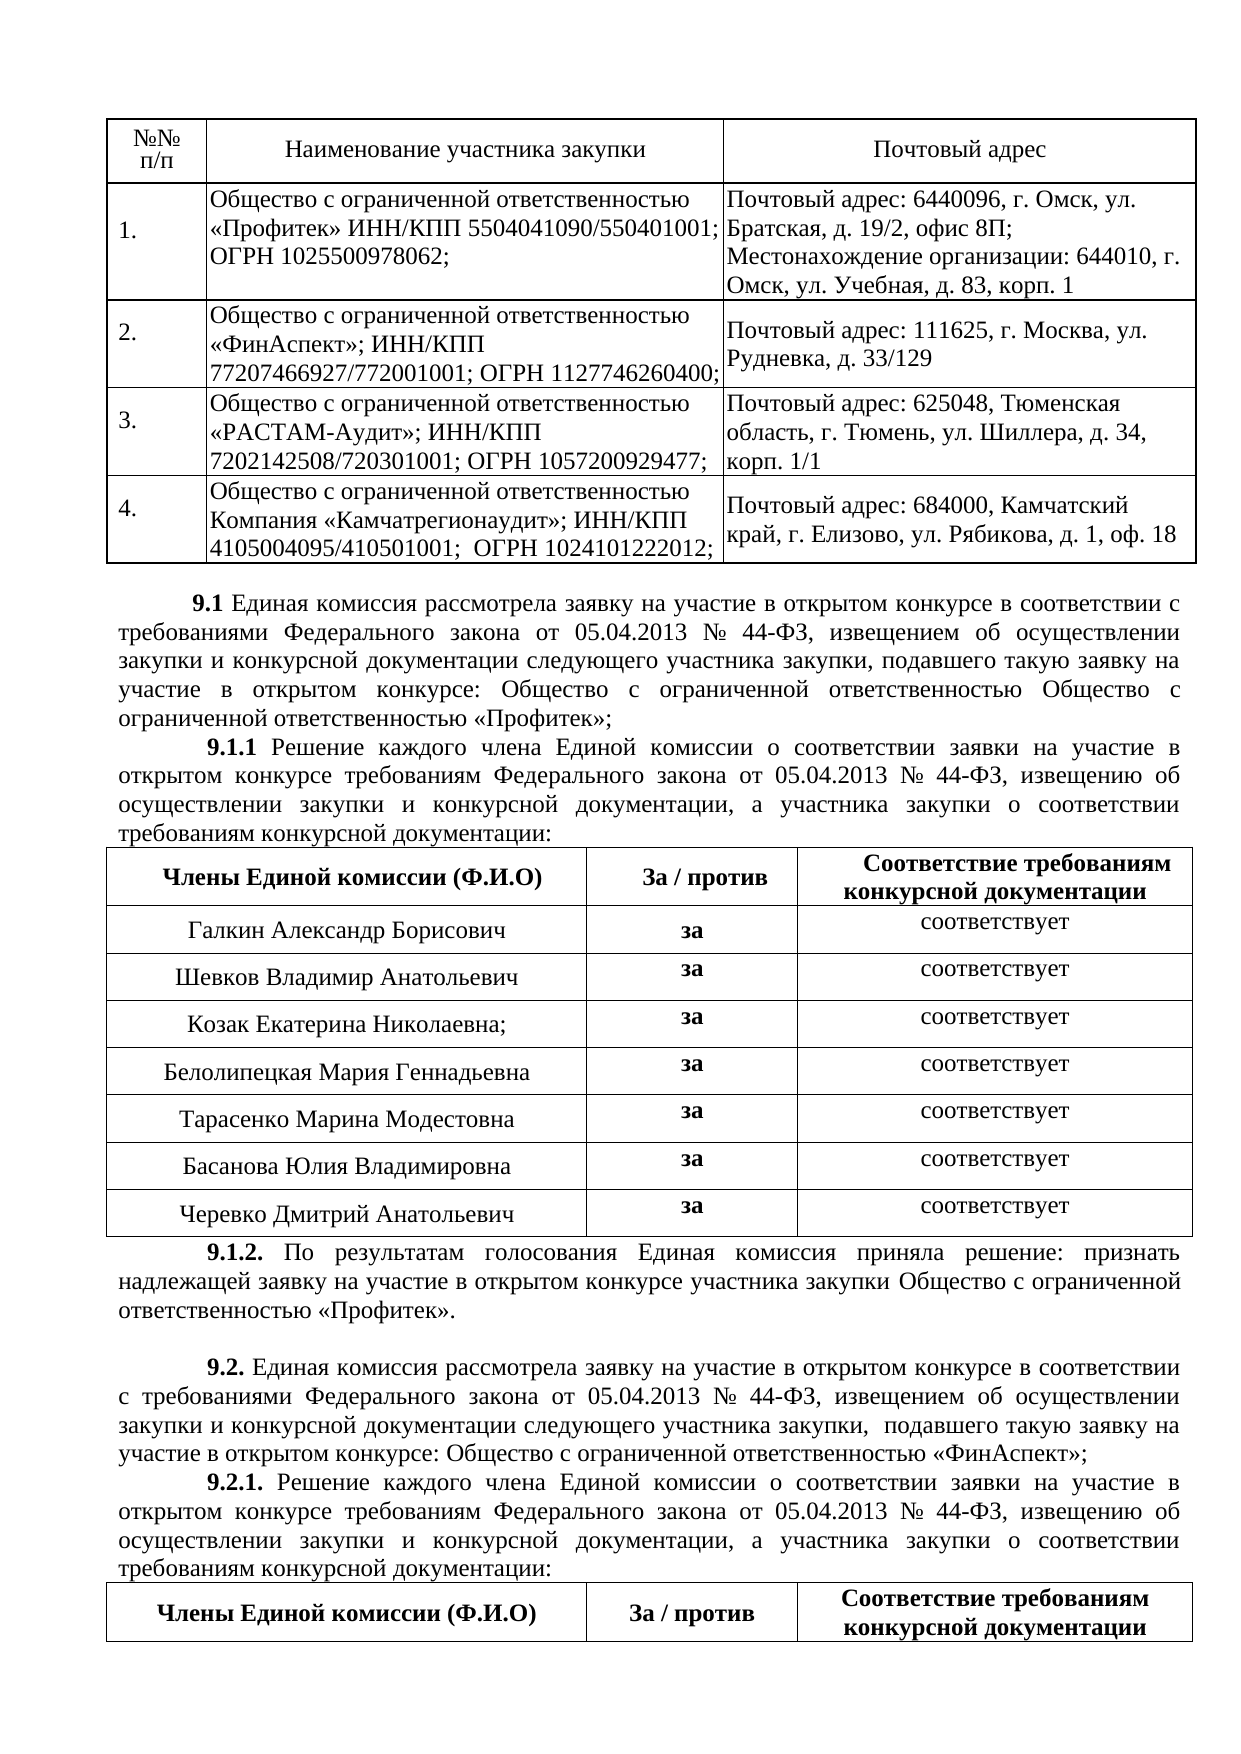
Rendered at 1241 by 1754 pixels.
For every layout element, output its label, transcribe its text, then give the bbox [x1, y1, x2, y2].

table_cell [108, 388, 206, 474]
table_header Почтовый адрес [724, 120, 1195, 182]
table_cell соответствует [798, 954, 1192, 1000]
table_cell Басанова Юлия Владимировна [107, 1143, 586, 1189]
table_cell Почтовый адрес: 684000, Камчатский край, г. Елизово, ул. Рябикова, д. 1, оф. 18 [724, 476, 1195, 562]
text 9.2.1. Решение каждого члена Единой комиссии о соответствии заявки на участие в открытом конкурсе требованиям Федерального закона от 05.04.2013 № 44-ФЗ, извещению об осуществлении закупки и конкурсной документации, а участника закупки о соответствии требованиям конкурсной документации: [118, 1467, 1181, 1582]
table_cell Общество с ограниченной ответственностью «ФинАспект»; ИНН/КПП 77207466927/772001001; ОГРН 1127746260400; [207, 301, 723, 387]
text 9.1 Единая комиссия рассмотрела заявку на участие в открытом конкурсе в соответствии с требованиями Федерального закона от 05.04.2013 № 44-ФЗ, извещением об осуществлении закупки и конкурсной документации следующего участника закупки, подавшего такую заявку на участие в открытом конкурсе: Общество с ограниченной ответственностью Общество с ограниченной ответственностью «Профитек»; [118, 588, 1181, 732]
table_cell Черевко Дмитрий Анатольевич [107, 1190, 586, 1236]
table_cell Галкин Александр Борисович [107, 906, 586, 952]
table_header Наименование участника закупки [207, 120, 723, 182]
table_cell Общество с ограниченной ответственностью «Профитек» ИНН/КПП 5504041090/550401001; ОГРН 1025500978062; [207, 184, 723, 299]
table_header За / против [587, 1583, 797, 1641]
table_cell соответствует [798, 1190, 1192, 1236]
table_cell за [587, 906, 797, 952]
table_cell за [587, 1143, 797, 1189]
table_cell соответствует [798, 1095, 1192, 1142]
table_cell Белолипецкая Мария Геннадьевна [107, 1048, 586, 1094]
table_cell за [587, 954, 797, 1000]
table_header Соответствие требованиям конкурсной документации [798, 1583, 1192, 1641]
table_header Члены Единой комиссии (Ф.И.О) [107, 1583, 586, 1641]
table_cell Козак Екатерина Николаевна; [107, 1001, 586, 1047]
table_cell соответствует [798, 1048, 1192, 1094]
table_header За / против [587, 848, 797, 905]
table_cell Общество с ограниченной ответственностью «РАСТАМ-Аудит»; ИНН/КПП 7202142508/720301001; ОГРН 1057200929477; [207, 388, 723, 474]
table_cell за [587, 1001, 797, 1047]
table_cell Почтовый адрес: 625048, Тюменская область, г. Тюмень, ул. Шиллера, д. 34, корп. 1/1 [724, 388, 1195, 474]
table_header №№ п/п [108, 120, 206, 182]
table_cell за [587, 1048, 797, 1094]
table_cell [108, 301, 206, 387]
table_cell Почтовый адрес: 6440096, г. Омск, ул. Братская, д. 19/2, офис 8П; Местонахождение организации: 644010, г. Омск, ул. Учебная, д. 83, корп. 1 [724, 184, 1195, 299]
table_cell Общество с ограниченной ответственностью Компания «Камчатрегионаудит»; ИНН/КПП 4105004095/410501001; ОГРН 1024101222012; [207, 476, 723, 562]
table_cell Тарасенко Марина Модестовна [107, 1095, 586, 1142]
table_cell Почтовый адрес: 111625, г. Москва, ул. Рудневка, д. 33/129 [724, 301, 1195, 387]
table_header Соответствие требованиям конкурсной документации [798, 848, 1192, 905]
table_cell за [587, 1190, 797, 1236]
table_cell соответствует [798, 1001, 1192, 1047]
table_cell соответствует [798, 906, 1192, 952]
table_cell Шевков Владимир Анатольевич [107, 954, 586, 1000]
table_cell [108, 476, 206, 562]
text 9.2. Единая комиссия рассмотрела заявку на участие в открытом конкурсе в соответствии с требованиями Федерального закона от 05.04.2013 № 44-ФЗ, извещением об осуществлении закупки и конкурсной документации следующего участника закупки, подавшего такую заявку на участие в открытом конкурсе: Общество с ограниченной ответственностью «ФинАспект»; [118, 1352, 1181, 1467]
table_cell соответствует [798, 1143, 1192, 1189]
table_cell [108, 184, 206, 299]
text 9.1.2. По результатам голосования Единая комиссия приняла решение: признать надлежащей заявку на участие в открытом конкурсе участника закупки Общество с ограниченной ответственностью «Профитек». [118, 1237, 1181, 1323]
table_header Члены Единой комиссии (Ф.И.О) [107, 848, 586, 905]
table_cell за [587, 1095, 797, 1142]
text 9.1.1 Решение каждого члена Единой комиссии о соответствии заявки на участие в открытом конкурсе требованиям Федерального закона от 05.04.2013 № 44-ФЗ, извещению об осуществлении закупки и конкурсной документации, а участника закупки о соответствии требованиям конкурсной документации: [118, 732, 1181, 847]
